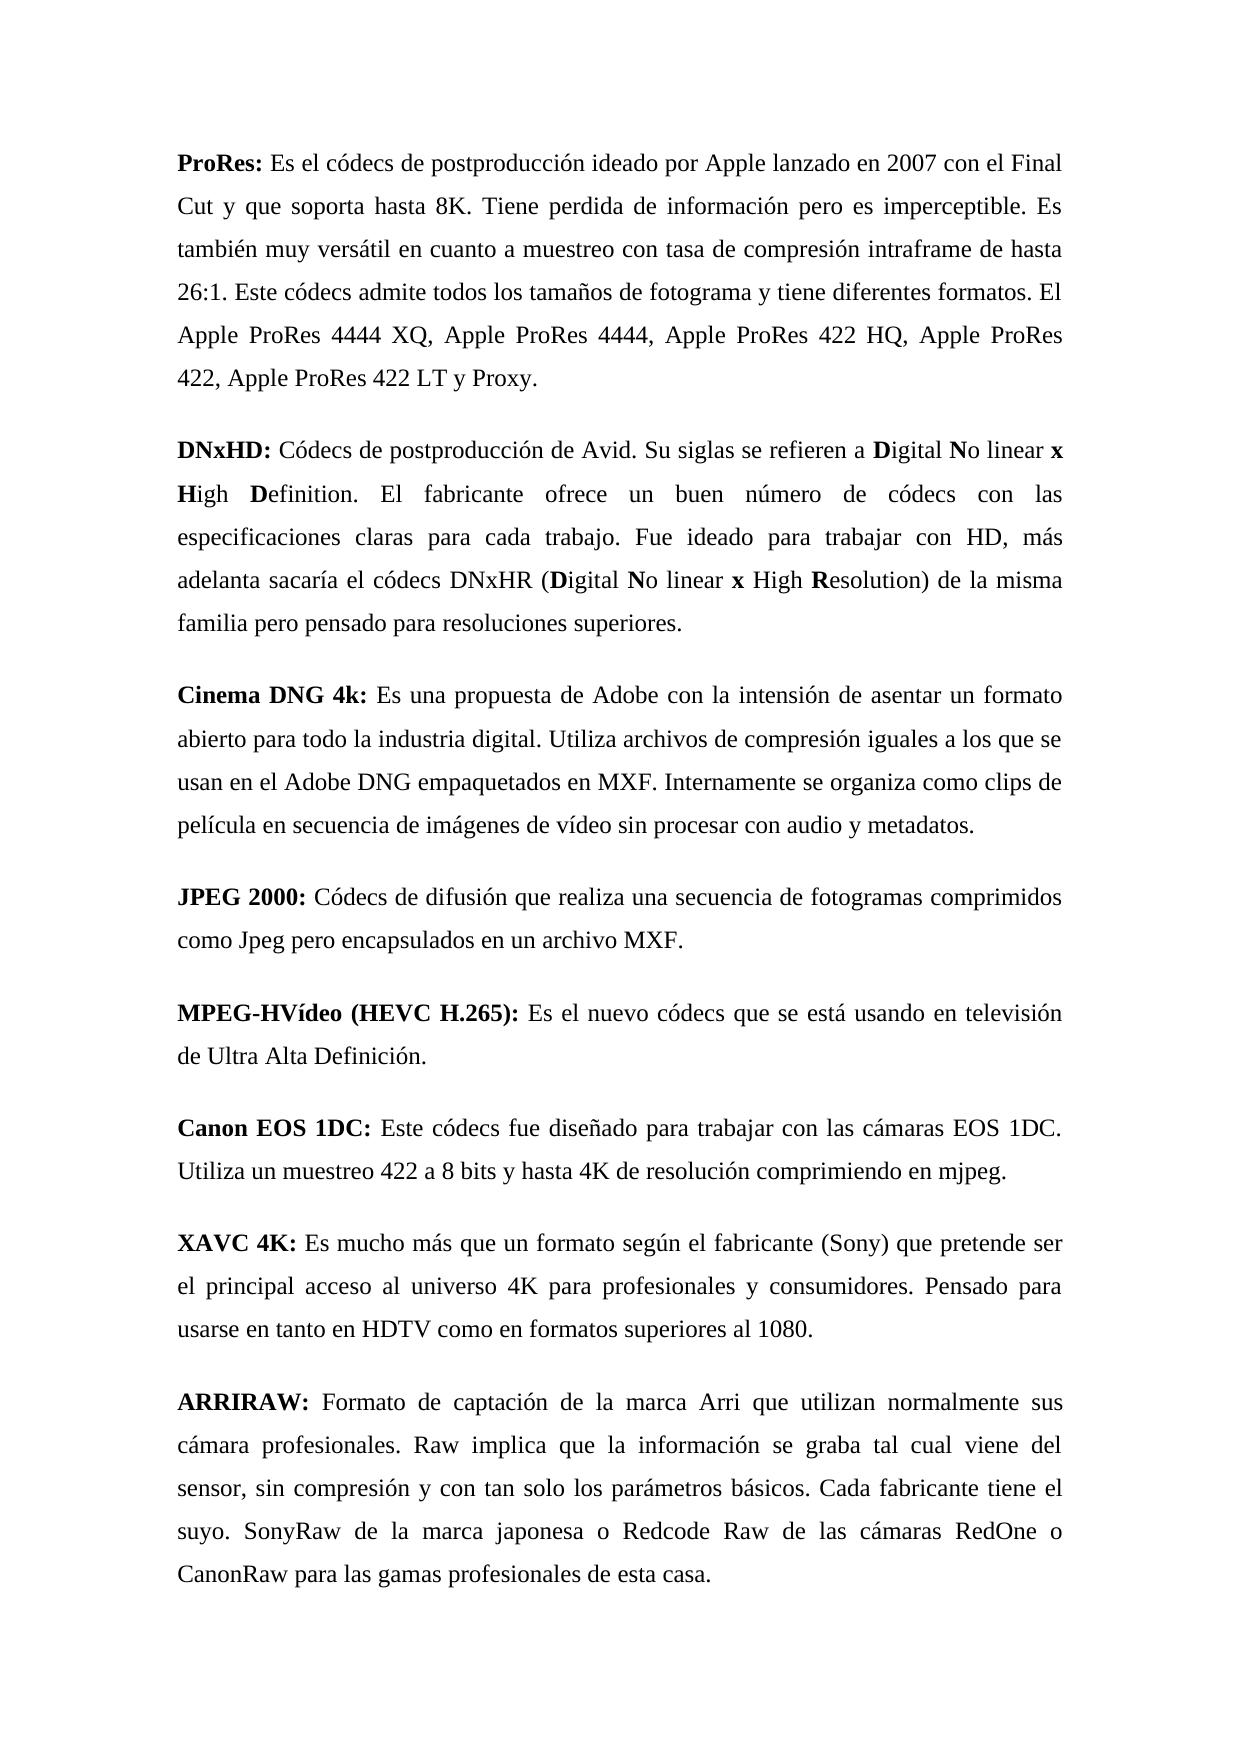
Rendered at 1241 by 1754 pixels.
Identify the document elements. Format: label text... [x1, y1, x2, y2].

text Cinema DNG 4k: Es una propuesta de Adobe con la intensión de asentar un formato abierto para todo la industria digital. Utiliza archivos de compresión iguales a los que se usan en el Adobe DNG empaquetados en MXF. Internamente se organiza como clips de película en secuencia de imágenes de vídeo sin procesar con audio y metadatos. [177, 681, 1063, 839]
text ARRIRAW: Formato de captación de la marca Arri que utilizan normalmente sus cámara profesionales. Raw implica que la información se graba tal cual viene del sensor, sin compresión y con tan solo los parámetros básicos. Cada fabricante tiene el suyo. SonyRaw de la marca japonesa o Redcode Raw de las cámaras RedOne o CanonRaw para las gamas profesionales de esta casa. [177, 1387, 1063, 1588]
text XAVC 4K: Es mucho más que un formato según el fabricante (Sony) que pretende ser el principal acceso al universo 4K para profesionales y consumidores. Pensado para usarse en tanto en HDTV como en formatos superiores al 1080. [177, 1228, 1063, 1343]
text Canon EOS 1DC: Este códecs fue diseñado para trabajar con las cámaras EOS 1DC. Utiliza un muestreo 422 a 8 bits y hasta 4K de resolución comprimiendo en mjpeg. [177, 1113, 1063, 1185]
text JPEG 2000: Códecs de difusión que realiza una secuencia de fotogramas comprimidos como Jpeg pero encapsulados en un archivo MXF. [177, 882, 1063, 954]
text MPEG-HVídeo (HEVC H.265): Es el nuevo códecs que se está usando en televisión de Ultra Alta Definición. [177, 998, 1063, 1069]
text DNxHD: Códecs de postproducción de Avid. Su siglas se refieren a Digital No linear x High Definition. El fabricante ofrece un buen número de códecs con las especificaciones claras para cada trabajo. Fue ideado para trabajar con HD, más adelanta sacaría el códecs DNxHR (Digital No linear x High Resolution) de la misma familia pero pensado para resoluciones superiores. [177, 436, 1063, 637]
text ProRes: Es el códecs de postproducción ideado por Apple lanzado en 2007 con el Final Cut y que soporta hasta 8K. Tiene perdida de información pero es imperceptible. Es también muy versátil en cuanto a muestreo con tasa de compresión intraframe de hasta 26:1. Este códecs admite todos los tamaños de fotograma y tiene diferentes formatos. El Apple ProRes 4444 XQ, Apple ProRes 4444, Apple ProRes 422 HQ, Apple ProRes 422, Apple ProRes 422 LT y Proxy. [177, 148, 1063, 392]
